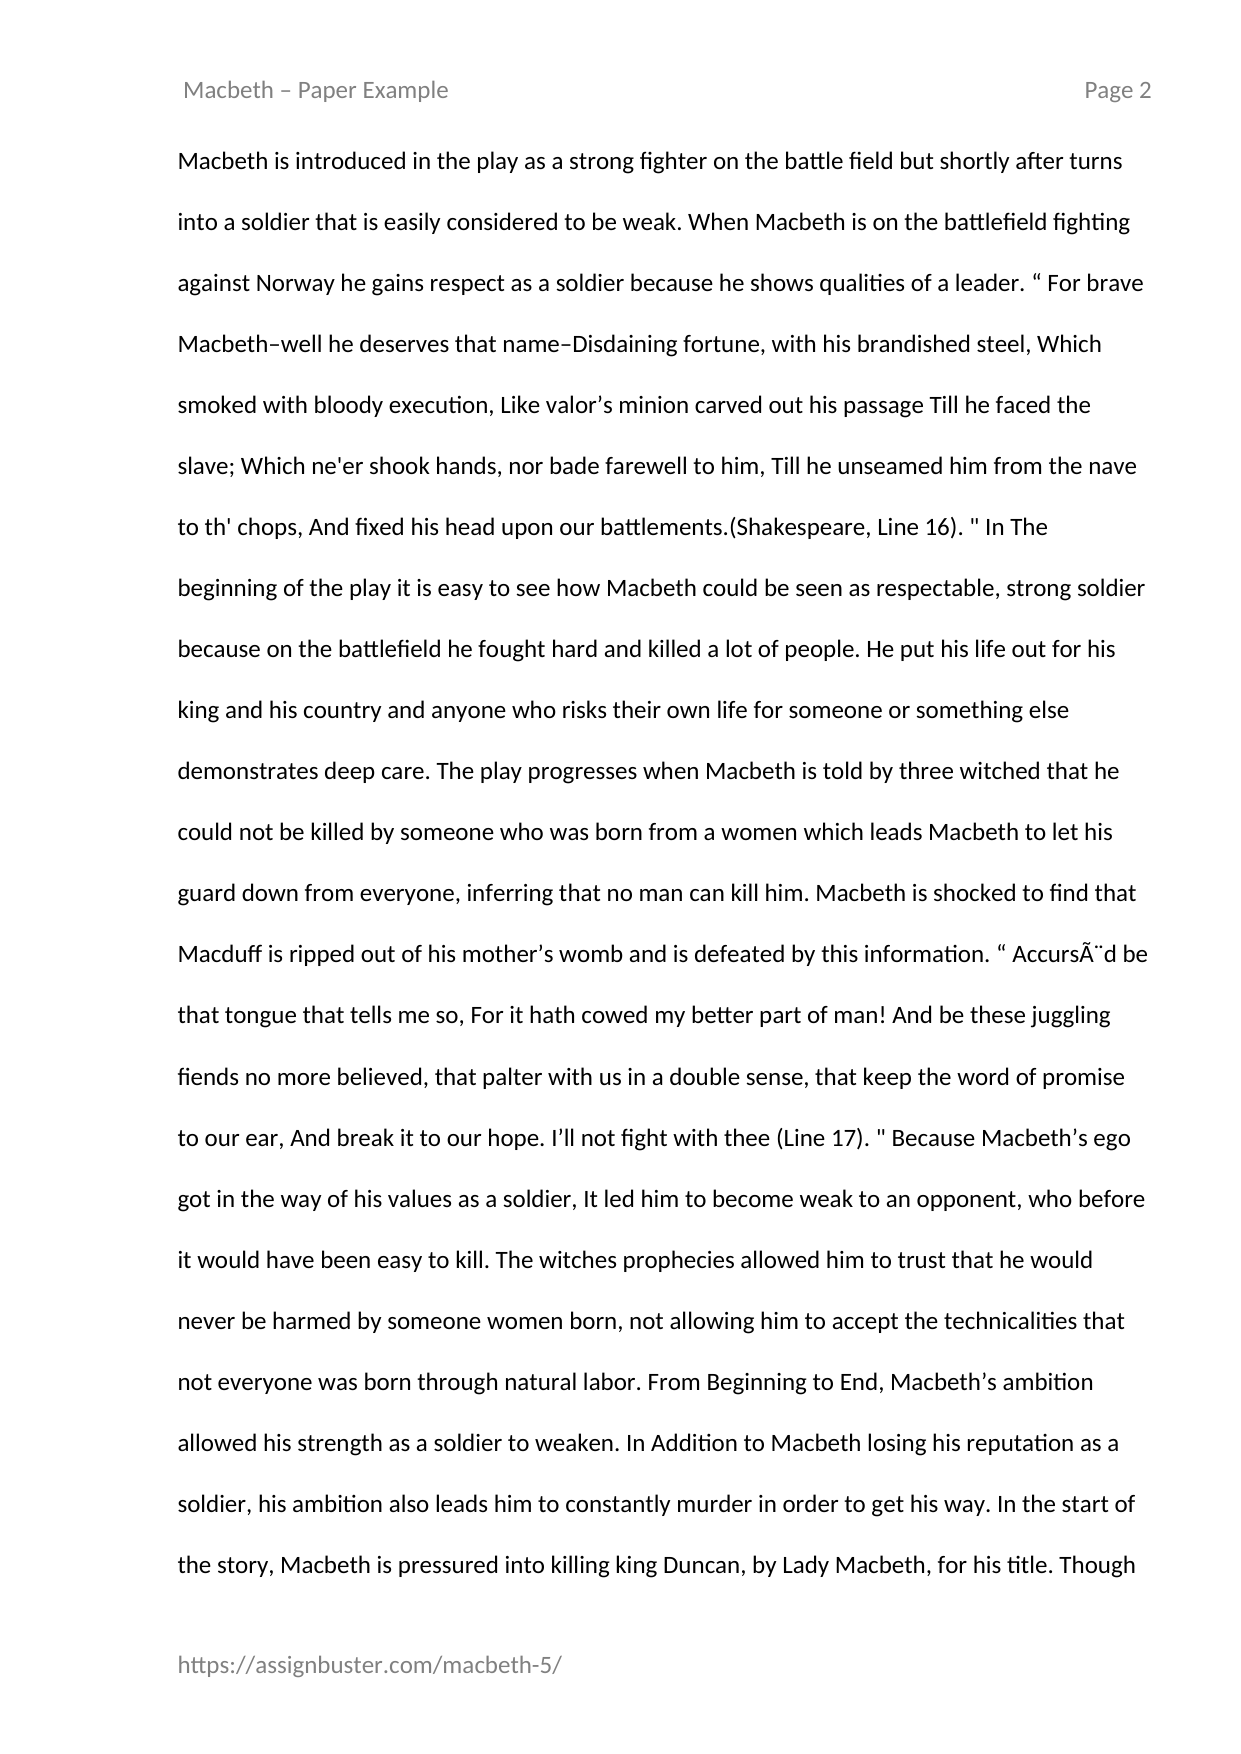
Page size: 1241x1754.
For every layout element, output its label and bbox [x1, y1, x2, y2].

text [177, 145, 1152, 1579]
